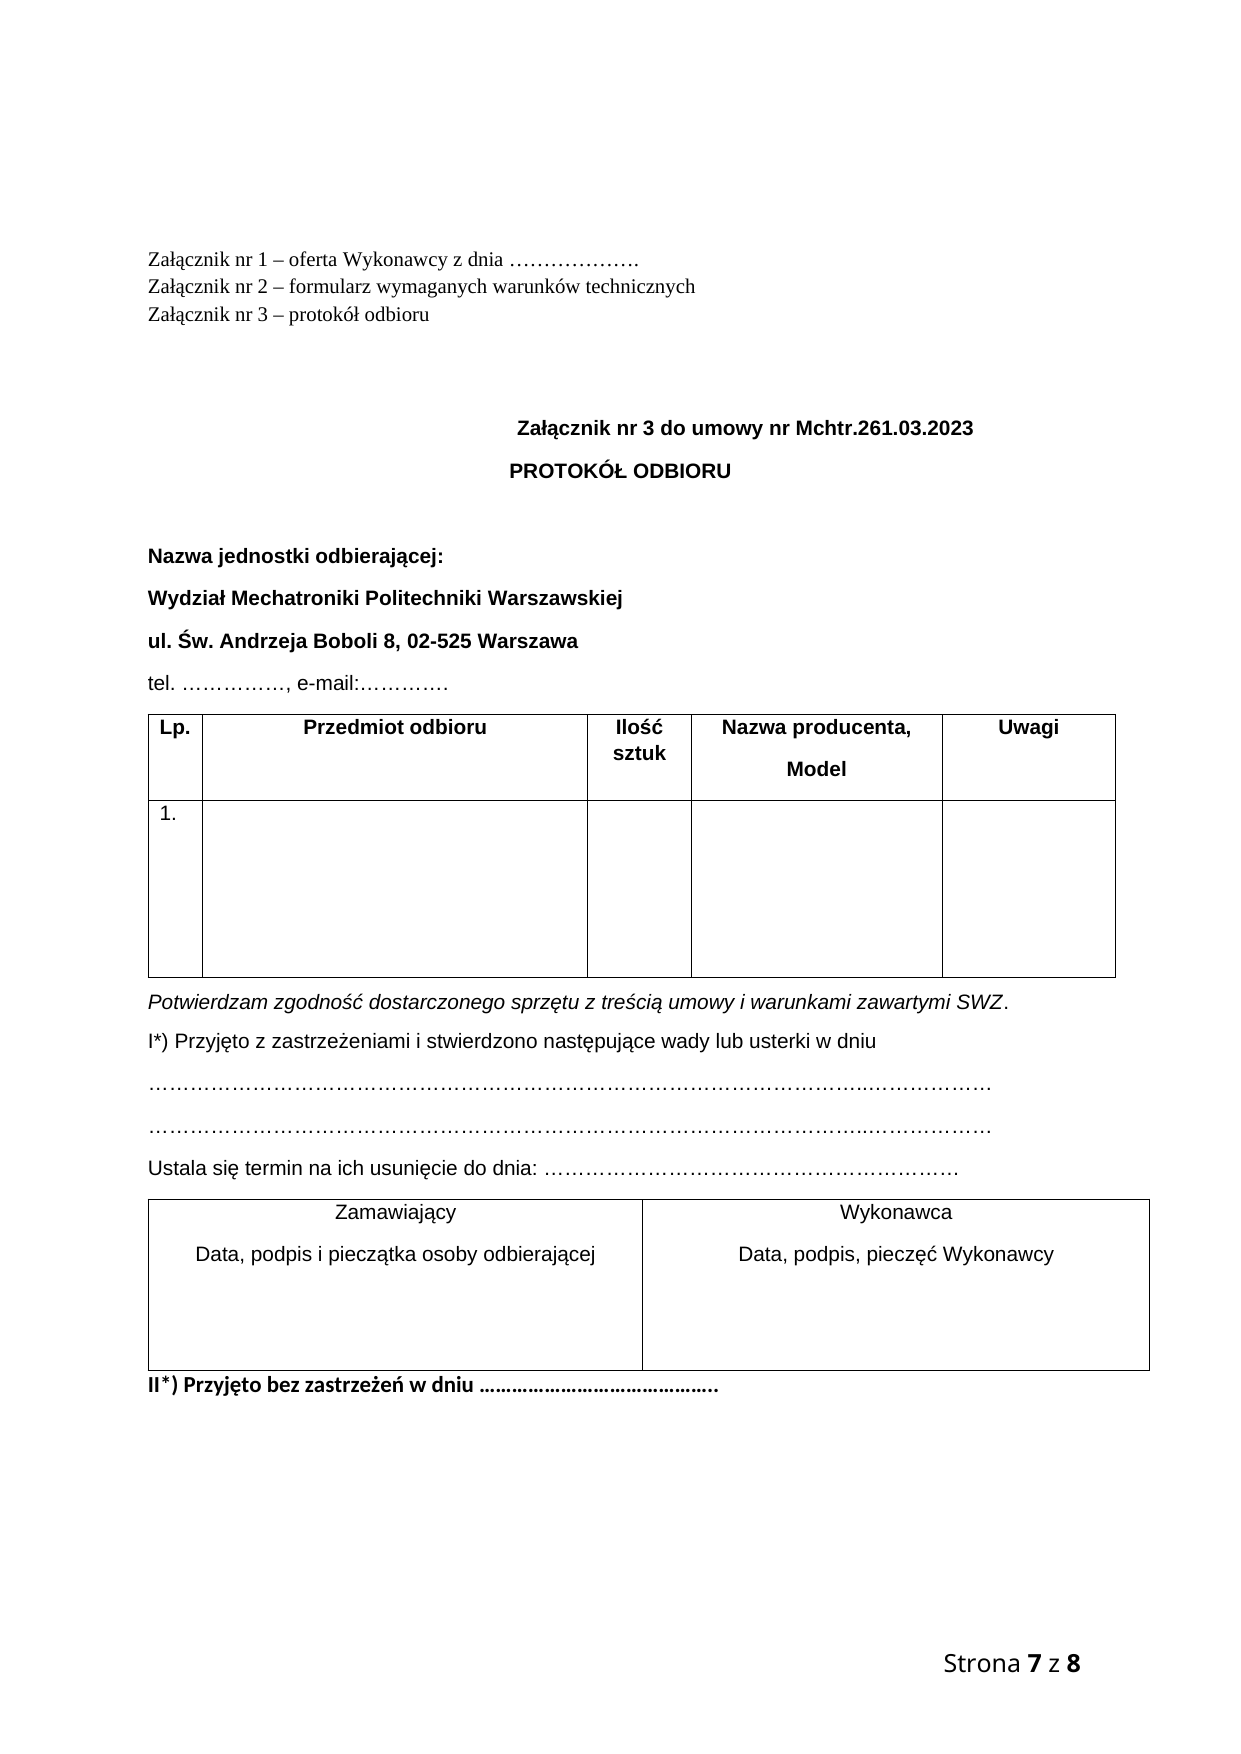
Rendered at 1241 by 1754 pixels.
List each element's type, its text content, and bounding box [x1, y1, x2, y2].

text PROTOKÓŁ ODBIORU [148, 459, 1093, 483]
table_header Przedmiot odbioru [203, 715, 587, 800]
table_cell [943, 801, 1115, 977]
table_header Lp. [149, 715, 202, 800]
text Nazwa jednostki odbierającej: [148, 544, 1093, 568]
text …………………………………………………………………………………………..……………… [148, 1113, 1093, 1137]
text Załącznik nr 2 – formularz wymaganych warunków technicznych [148, 274, 1093, 298]
table_header Ilość sztuk [588, 715, 691, 800]
table_cell [588, 801, 691, 977]
table_cell [692, 801, 942, 977]
table_header Uwagi [943, 715, 1115, 800]
text I*) Przyjęto z zastrzeżeniami i stwierdzono następujące wady lub usterki w dniu [148, 1028, 1093, 1052]
text Załącznik nr 3 – protokół odbioru [148, 302, 1093, 326]
table_cell [203, 801, 587, 977]
text Wydział Mechatroniki Politechniki Warszawskiej [148, 586, 1093, 610]
table_header Nazwa producenta, Model [692, 715, 942, 800]
text Załącznik nr 1 – oferta Wykonawcy z dnia ………………. [148, 247, 1093, 271]
text Potwierdzam zgodność dostarczonego sprzętu z treścią umowy i warunkami zawartymi SWZ. [148, 990, 1093, 1014]
text tel. ……………, e-mail:…………. [148, 671, 1093, 695]
table_cell 1. [149, 801, 202, 977]
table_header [149, 1200, 642, 1369]
text Ustala się termin na ich usunięcie do dnia: …………………………………………………… [148, 1156, 1093, 1180]
text …………………………………………………………………………………………..……………… [148, 1071, 1093, 1095]
text II*) Przyjęto bez zastrzeżeń w dniu …………………………………….. [148, 1371, 1093, 1399]
text ul. Św. Andrzeja Boboli 8, 02-525 Warszawa [148, 629, 1093, 653]
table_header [643, 1200, 1149, 1369]
text Załącznik nr 3 do umowy nr Mchtr.261.03.2023 [443, 416, 1093, 440]
